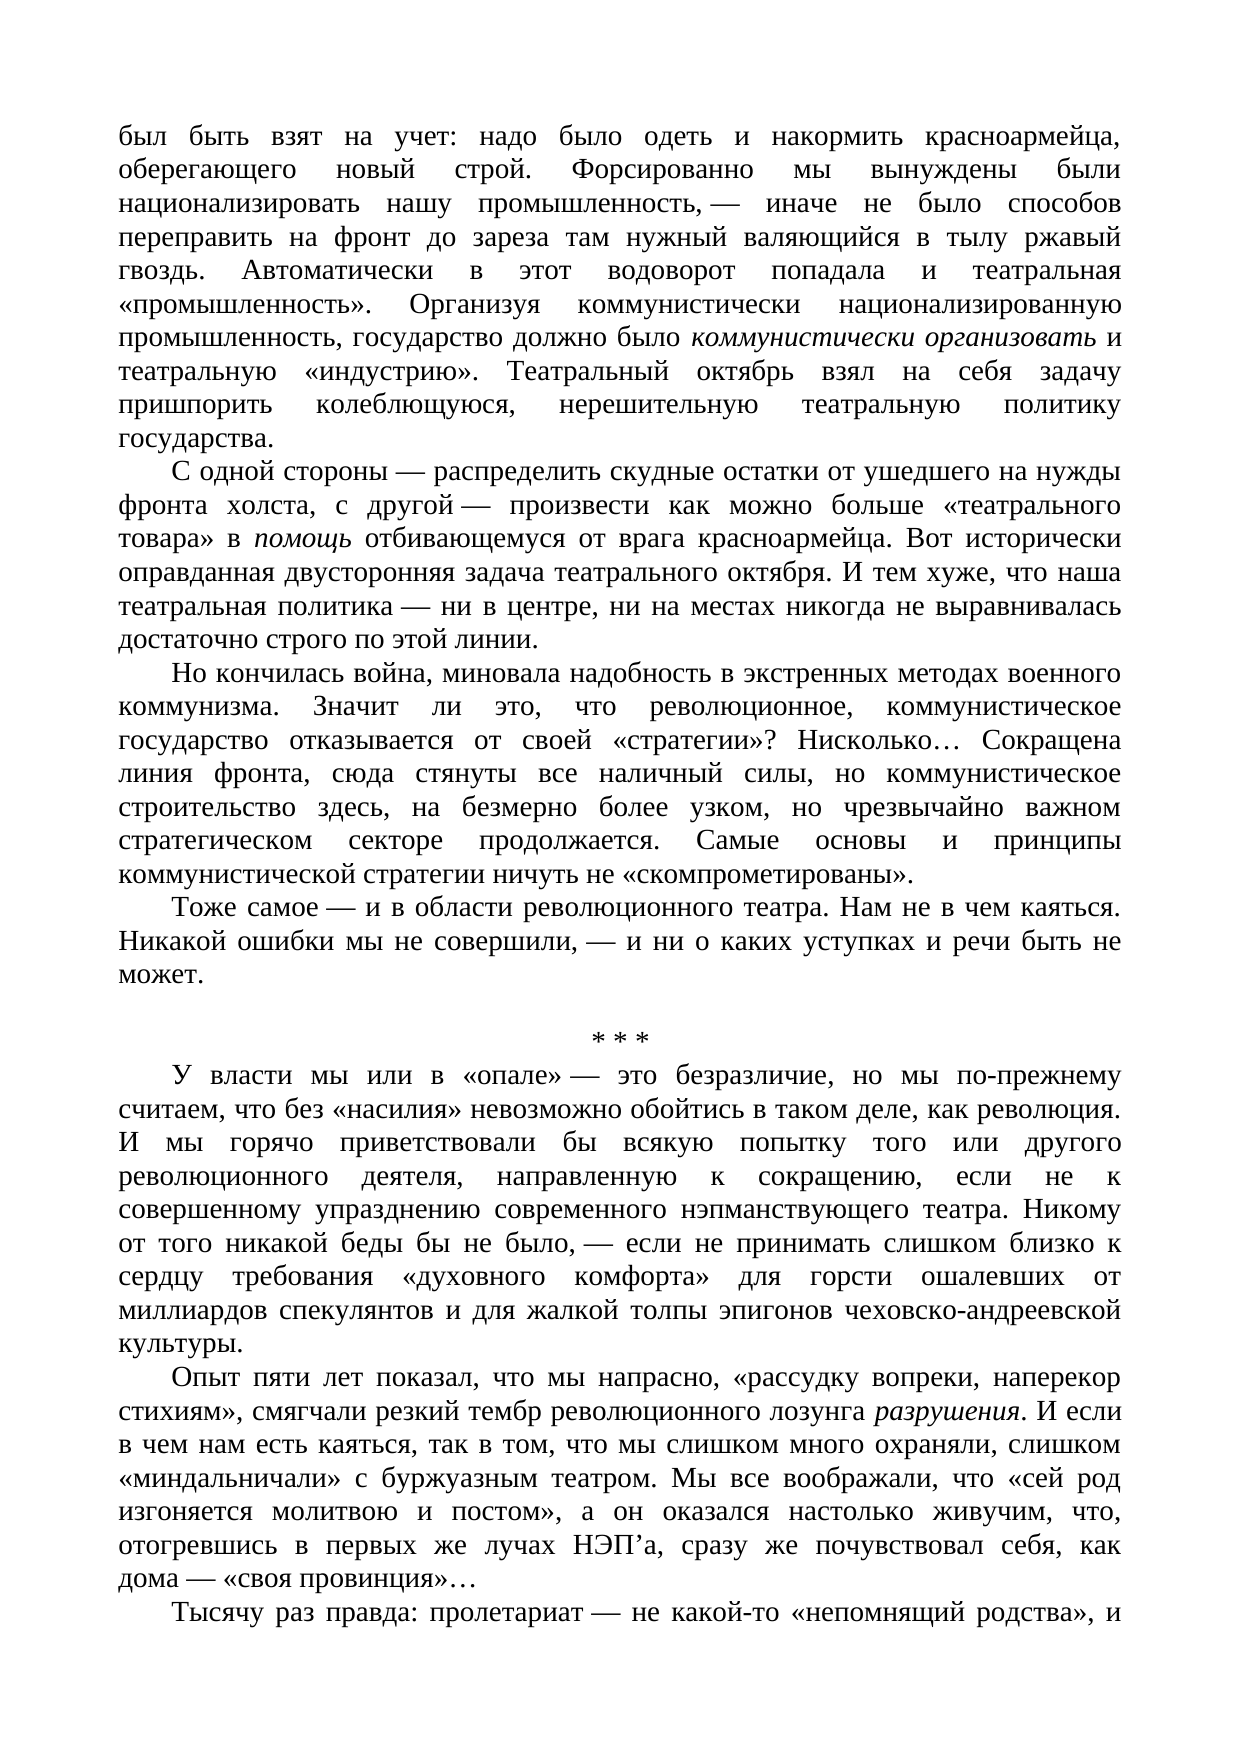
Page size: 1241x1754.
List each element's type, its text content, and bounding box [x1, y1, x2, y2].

text Опыт пяти лет показал, что мы напрасно, «рассудку вопреки, наперекор стихиям», смягчали резкий тембр революционного лозунга разрушения. И если в чем нам есть каяться, так в том, что мы слишком много охраняли, слишком «миндальничали» с буржуазным театром. Мы все воображали, что «сей род изгоняется молитвою и постом», а он оказался настолько живучим, что, отогревшись в первых же лучах НЭП’а, сразу же почувствовал себя, как дома — «своя провинция»… [118, 1359, 1122, 1594]
text Тоже самое — и в области революционного театра. Нам не в чем каяться. Никакой ошибки мы не совершили, — и ни о каких уступках и речи быть не может. [118, 889, 1122, 990]
text У власти мы или в «опале» — это безразличие, но мы по-прежнему считаем, что без «насилия» невозможно обойтись в таком деле, как революция. И мы горячо приветствовали {4} бы всякую попытку того или другого революционного деятеля, направленную к сокращению, если не к совершенному упразднению современного нэпманствующего театра. Никому от того никакой беды бы не было, — если не принимать слишком близко к сердцу требования «духовного комфорта» для горсти ошалевших от миллиардов спекулянтов и для жалкой толпы эпигонов чеховско-андреевской культуры. [118, 1057, 1122, 1359]
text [118, 118, 1122, 453]
text Но кончилась война, миновала надобность в экстренных методах военного коммунизма. Значит ли это, что революционное, коммунистическое государство отказывается от своей «стратегии»? Нисколько… Сокращена линия фронта, сюда стянуты все наличный силы, но коммунистическое строительство здесь, на безмерно более узком, но чрезвычайно важном стратегическом секторе продолжается. Самые основы и принципы коммунистической стратегии ничуть не «скомпрометированы». [118, 655, 1122, 889]
text * * * [118, 1024, 1122, 1057]
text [118, 1594, 1122, 1627]
text С одной стороны — распределить скудные остатки от ушедшего на нужды фронта холста, с другой — произвести как можно больше «театрального товара» в помощь отбивающемуся от врага красноармейца. Вот исторически оправданная двусторонняя задача театрального октября. И тем хуже, что наша театральная политика — ни в центре, ни на местах никогда не выравнивалась достаточно строго по этой линии. [118, 453, 1122, 655]
